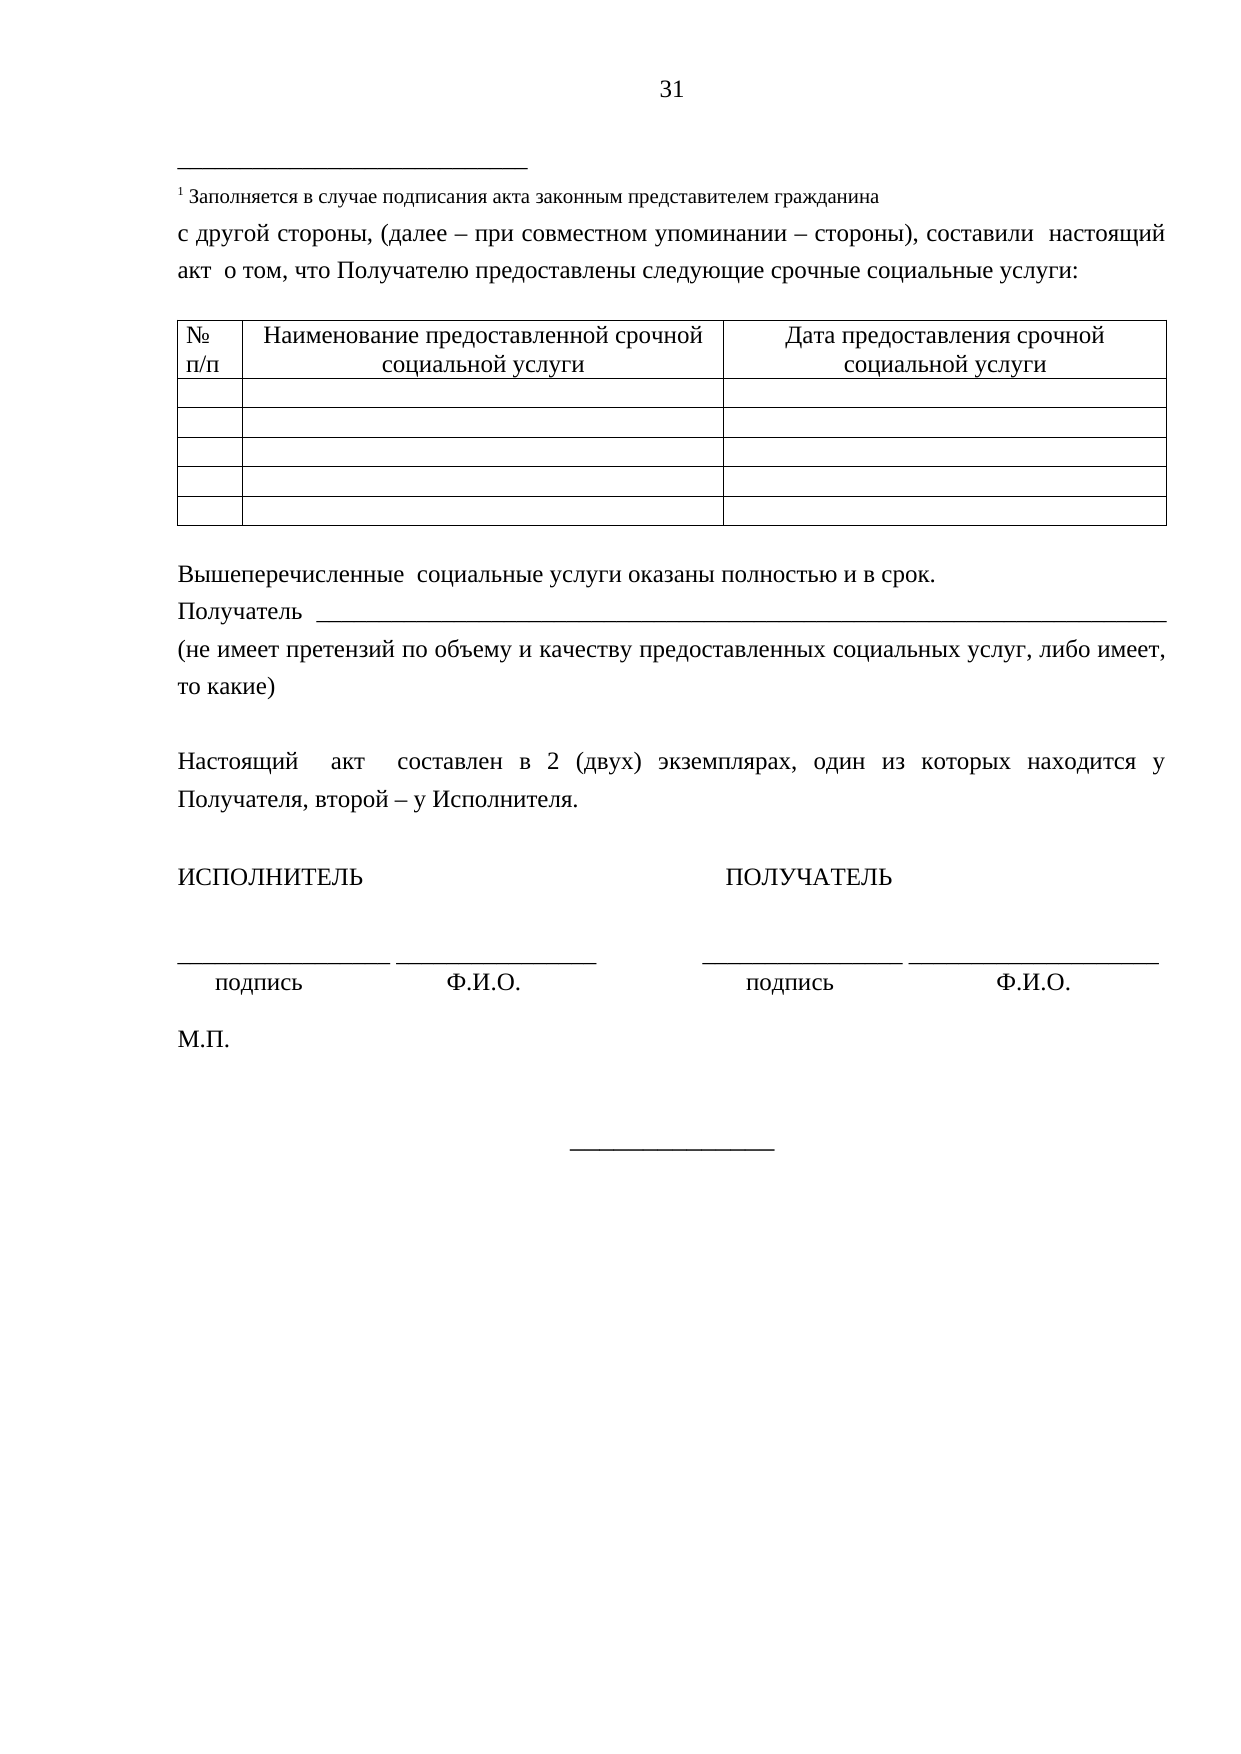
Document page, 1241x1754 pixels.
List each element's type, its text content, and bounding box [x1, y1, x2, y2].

table_cell [178, 438, 242, 466]
table_cell [243, 408, 723, 437]
table_header Дата предоставления срочной социальной услуги [724, 321, 1166, 378]
text ____________________________ [177, 136, 1167, 173]
table_cell [724, 467, 1166, 496]
text с другой стороны, (далее – при совместном упоминании – стороны), составили настоящий акт о том, что Получателю предоставлены следующие срочные социальные услуги: [177, 211, 1167, 286]
table_cell [243, 467, 723, 496]
text _________________ ________________ ________________ ____________________ [177, 938, 1167, 967]
table_cell [178, 497, 242, 525]
text Получатель ____________________________________________________________________ (не имеет претензий по объему и качеству предоставленных социальных услуг, либо имеет, то какие) [177, 590, 1167, 702]
text ИСПОЛНИТЕЛЬ ПОЛУЧАТЕЛЬ [177, 862, 1167, 891]
table_cell [243, 497, 723, 525]
table_cell [724, 438, 1166, 466]
table_cell [243, 438, 723, 466]
text Настоящий акт составлен в 2 (двух) экземплярах, один из которых находится у Получателя, второй – у Исполнителя. [177, 740, 1167, 815]
table_cell [178, 379, 242, 407]
text 1 Заполняется в случае подписания акта законным представителем гражданина [177, 173, 1167, 211]
text ______________ [177, 1120, 1167, 1154]
table_cell [243, 379, 723, 407]
table_cell [178, 467, 242, 496]
table_header № п/п [178, 321, 242, 378]
table_cell [724, 379, 1166, 407]
text подпись Ф.И.О. подпись Ф.И.О. [177, 967, 1167, 996]
table_cell [724, 497, 1166, 525]
table_header Наименование предоставленной срочной социальной услуги [243, 321, 723, 378]
text М.П. [177, 1024, 1167, 1053]
text Вышеперечисленные социальные услуги оказаны полностью и в срок. [177, 552, 1167, 590]
table_cell [178, 408, 242, 437]
table_cell [724, 408, 1166, 437]
